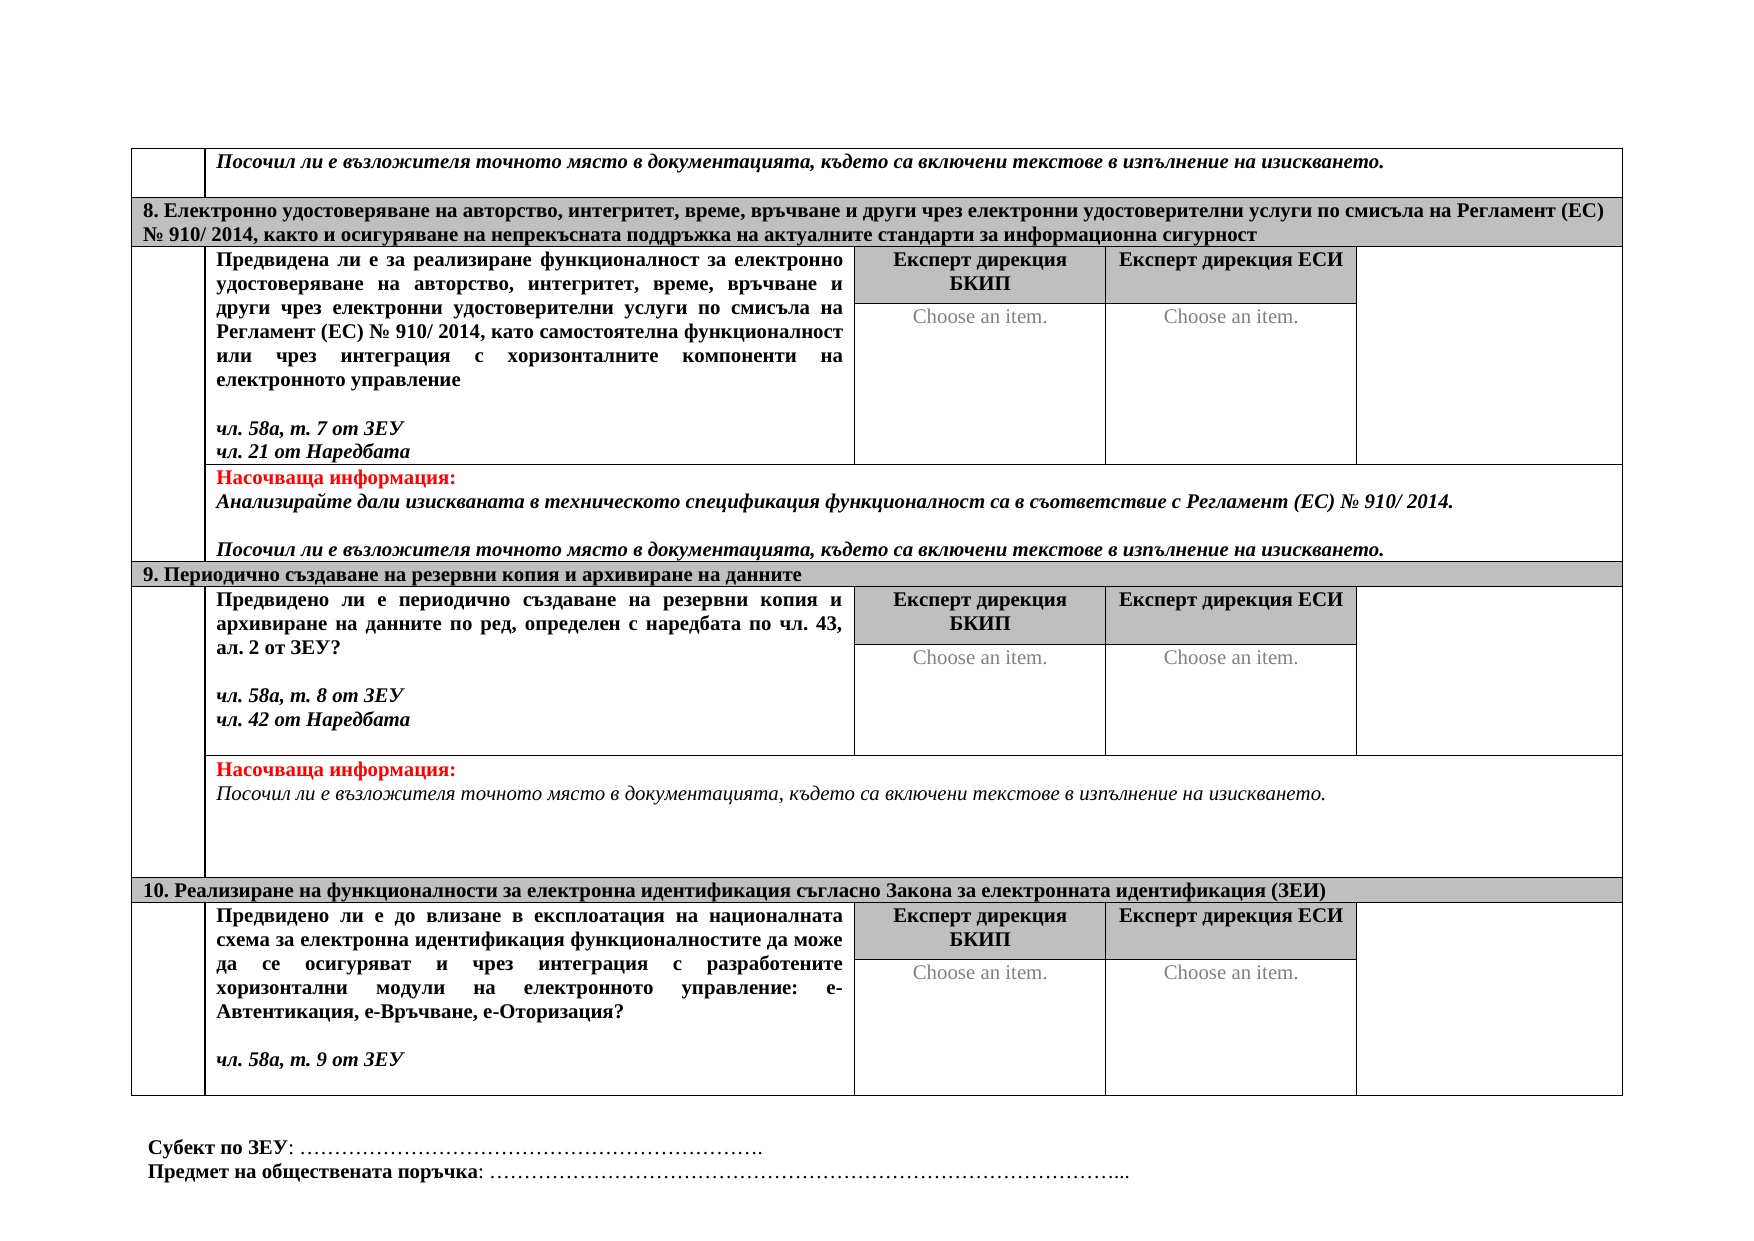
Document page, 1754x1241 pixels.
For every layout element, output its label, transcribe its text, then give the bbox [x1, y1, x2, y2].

table_cell [855, 645, 1105, 755]
table_cell [1357, 247, 1622, 463]
table_cell 10. Реализиране на функционалности за електронна идентификация съгласно Закона за електронната идентификация (ЗЕИ) [132, 878, 1622, 902]
table_cell [132, 247, 204, 561]
table_cell [1357, 903, 1622, 1095]
table_cell 9. Периодично създаване на резервни копия и архивиране на данните [132, 562, 1622, 586]
table_cell Експерт дирекция БКИП [855, 903, 1105, 959]
table_cell Експерт дирекция ЕСИ [1106, 247, 1356, 303]
table_cell 8. Електронно удостоверяване на авторство, интегритет, време, връчване и други чрез електронни удостоверителни услуги по смисъла на Регламент (ЕС) № 910/ 2014, както и осигуряване на непрекъсната поддръжка на актуалните стандарти за информационна сигурност [132, 198, 1622, 246]
table_cell Експерт дирекция БКИП [855, 587, 1105, 644]
table_cell [1106, 960, 1356, 1095]
table_cell Предвидено ли е периодично създаване на резервни копия и архивиране на данните по ред, определен с наредбата по чл. 43, ал. 2 от ЗЕУ? чл. 58а, т. 8 от ЗЕУ чл. 42 от Наредбата [206, 587, 854, 755]
table_cell Насочваща информация: Анализирайте дали изискваната в техническото спецификация функционалност са в съответствие с Регламент (ЕС) № 910/ 2014. Посочил ли е възложителя точното място в документацията, където са включени текстове в изпълнение на изискването. [206, 465, 1622, 561]
table_cell [855, 304, 1105, 463]
table_cell [132, 903, 204, 1095]
table_cell Експерт дирекция ЕСИ [1106, 903, 1356, 959]
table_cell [206, 149, 1622, 197]
table_cell Насочваща информация: Посочил ли е възложителя точното място в документацията, където са включени текстове в изпълнение на изискването. [206, 756, 1622, 877]
table_cell Експерт дирекция ЕСИ [1106, 587, 1356, 644]
table_cell [855, 960, 1105, 1095]
table_cell [1357, 587, 1622, 755]
table_cell Предвидена ли е за реализиране функционалност за електронно удостоверяване на авторство, интегритет, време, връчване и други чрез електронни удостоверителни услуги по смисъла на Регламент (ЕС) № 910/ 2014, като самостоятелна функционалност или чрез интеграция с хоризонталните компоненти на електронното управление чл. 58а, т. 7 от ЗЕУ чл. 21 от Наредбата [206, 247, 854, 463]
table_cell [1106, 645, 1356, 755]
table_cell Предвидено ли е до влизане в експлоатация на националната схема за електронна идентификация функционалностите да може да се осигуряват и чрез интеграция с разработените хоризонтални модули на електронното управление: е-Автентикация, е-Връчване, е-Оторизация? чл. 58а, т. 9 от ЗЕУ [206, 903, 854, 1095]
table_cell [1106, 304, 1356, 463]
table_cell [132, 587, 204, 877]
table_cell Експерт дирекция БКИП [855, 247, 1105, 303]
